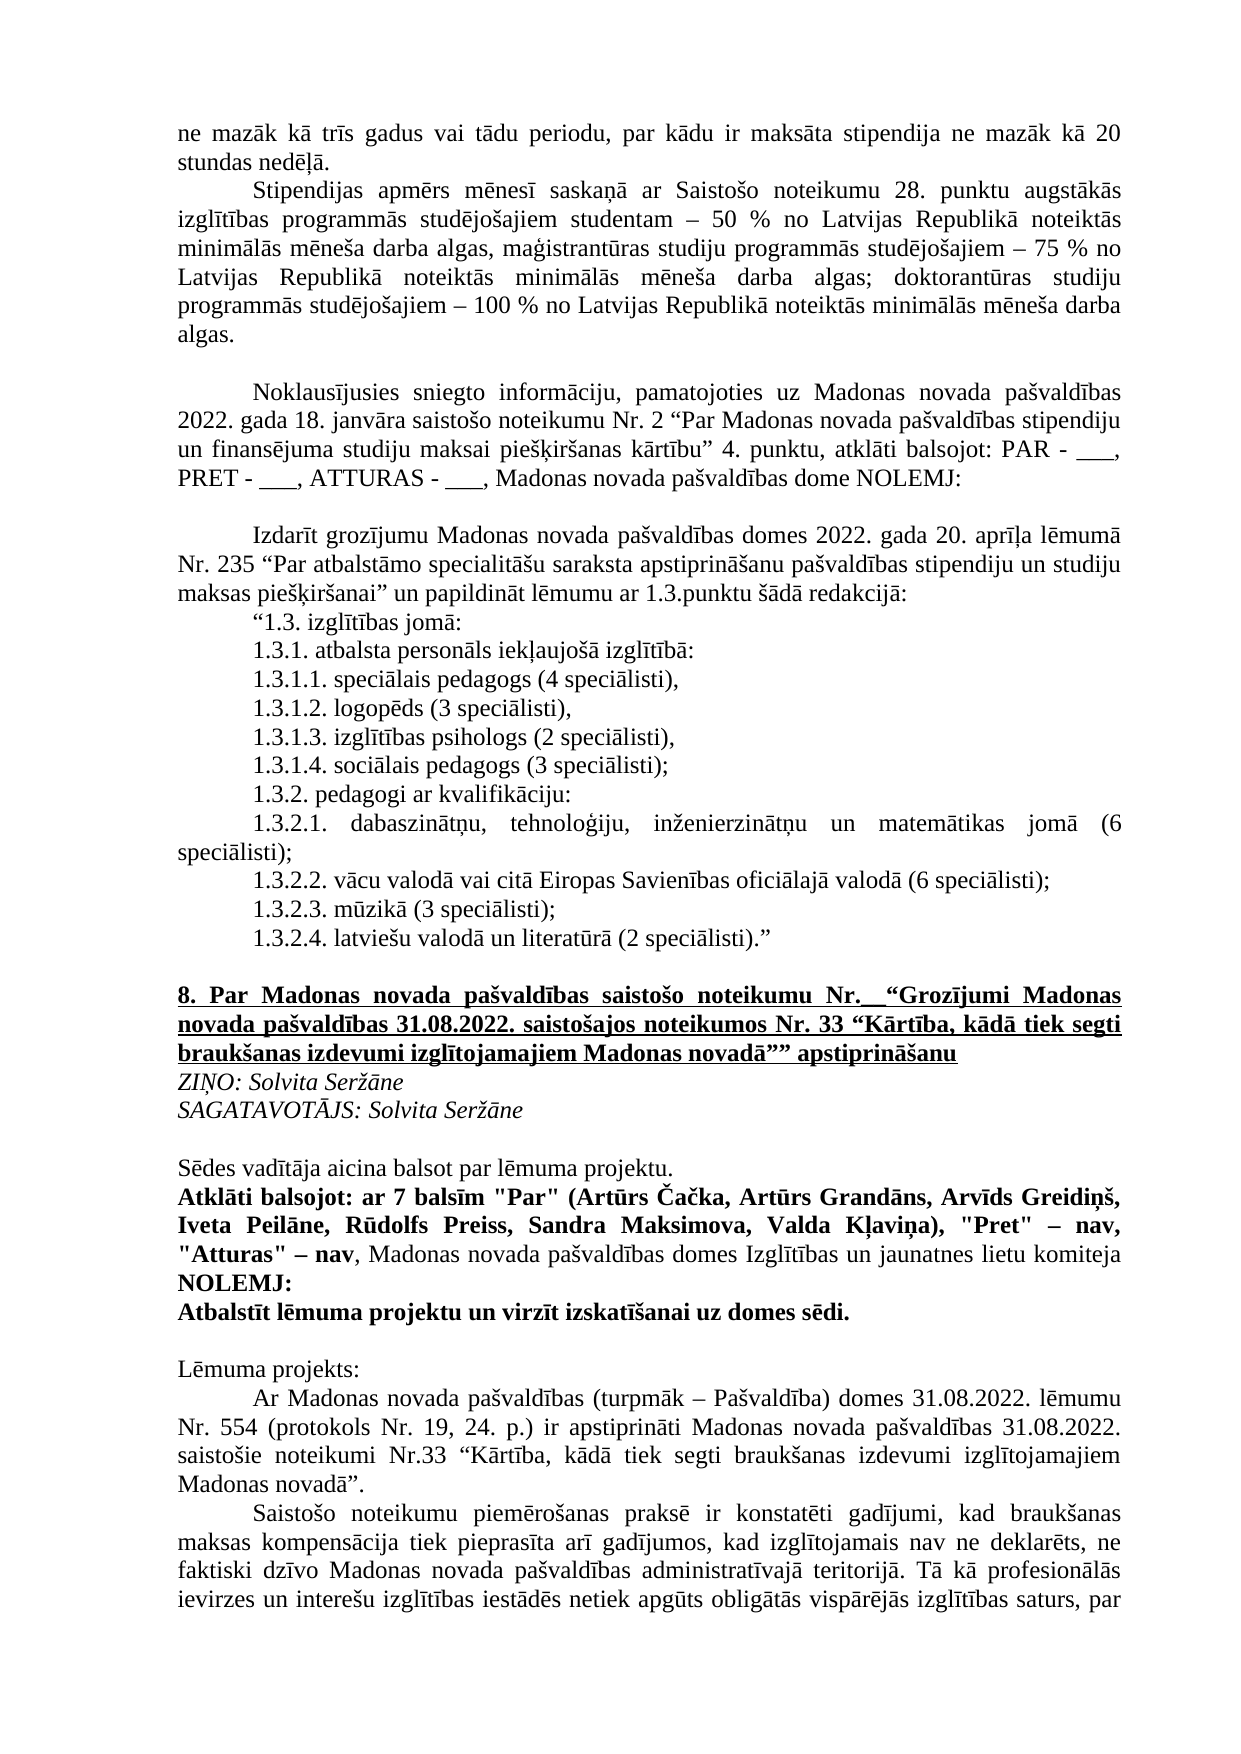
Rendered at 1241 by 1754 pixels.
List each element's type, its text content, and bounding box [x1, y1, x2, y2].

text 8. Par Madonas novada pašvaldības saistošo noteikumu Nr.__“Grozījumi Madonas novada pašvaldības 31.08.2022. saistošajos noteikumos Nr. 33 “Kārtība, kādā tiek segti braukšanas izdevumi izglītojamajiem Madonas novadā”” apstiprināšanu [177, 981, 1122, 1006]
text ZIŅO: Solvita Seržāne [177, 1067, 1122, 1096]
text 1.3.2.4. latviešu valodā un literatūrā (2 speciālisti).” [177, 923, 1122, 952]
text “1.3. izglītības jomā: [177, 607, 1122, 636]
text Izdarīt grozījumu Madonas novada pašvaldības domes 2022. gada 20. aprīļa lēmumā Nr. 235 “Par atbalstāmo specialitāšu saraksta apstiprināšanu pašvaldības stipendiju un studiju maksas piešķiršanai” un papildināt lēmumu ar 1.3.punktu šādā redakcijā: [177, 521, 1122, 607]
text 1.3.2.2. vācu valodā vai citā Eiropas Savienības oficiālajā valodā (6 speciālisti); [177, 866, 1122, 894]
text Sēdes vadītāja aicina balsot par lēmuma projektu. [177, 1153, 1122, 1182]
text SAGATAVOTĀJS: Solvita Seržāne [177, 1096, 1122, 1124]
text 1.3.1.3. izglītības psihologs (2 speciālisti), [177, 722, 1122, 751]
text 1.3.1.1. speciālais pedagogs (4 speciālisti), [177, 664, 1122, 693]
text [177, 118, 1122, 176]
text 1.3.2. pedagogi ar kvalifikāciju: [177, 779, 1122, 808]
text Atklāti balsojot: ar 7 balsīm "Par" (Artūrs Čačka, Artūrs Grandāns, Arvīds Greidiņš, Iveta Peilāne, Rūdolfs Preiss, Sandra Maksimova, Valda Kļaviņa), "Pret" – nav, "Atturas" – nav, Madonas novada pašvaldības domes Izglītības un jaunatnes lietu komiteja NOLEMJ: [177, 1182, 1122, 1297]
text 1.3.2.1. dabaszinātņu, tehnoloģiju, inženierzinātņu un matemātikas jomā (6 speciālisti); [177, 808, 1122, 866]
text 8. Par Madonas novada pašvaldības saistošo noteikumu Nr.__“Grozījumi Madonas novada pašvaldības 31.08.2022. saistošajos noteikumos Nr. 33 “Kārtība, kādā tiek segti braukšanas izdevumi izglītojamajiem Madonas novadā”” apstiprināšanu [177, 1007, 1122, 1034]
text Noklausījusies sniegto informāciju, pamatojoties uz Madonas novada pašvaldības 2022. gada 18. janvāra saistošo noteikumu Nr. 2 “Par Madonas novada pašvaldības stipendiju un finansējuma studiju maksai piešķiršanas kārtību” 4. punktu, atklāti balsojot: PAR - ___, PRET - ___, ATTURAS - ___, Madonas novada pašvaldības dome NOLEMJ: [177, 377, 1122, 492]
text 1.3.1.2. logopēds (3 speciālisti), [177, 693, 1122, 722]
text 8. Par Madonas novada pašvaldības saistošo noteikumu Nr.__“Grozījumi Madonas novada pašvaldības 31.08.2022. saistošajos noteikumos Nr. 33 “Kārtība, kādā tiek segti braukšanas izdevumi izglītojamajiem Madonas novadā”” apstiprināšanu [177, 1035, 1122, 1067]
text Atbalstīt lēmuma projektu un virzīt izskatīšanai uz domes sēdi. [177, 1297, 1122, 1326]
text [177, 1498, 1122, 1613]
text 1.3.1. atbalsta personāls iekļaujošā izglītībā: [177, 636, 1122, 664]
text Lēmuma projekts: [177, 1354, 1122, 1383]
text 1.3.1.4. sociālais pedagogs (3 speciālisti); [177, 751, 1122, 779]
text Ar Madonas novada pašvaldības (turpmāk – Pašvaldība) domes 31.08.2022. lēmumu Nr. 554 (protokols Nr. 19, 24. p.) ir apstiprināti Madonas novada pašvaldības 31.08.2022. saistošie noteikumi Nr.33 “Kārtība, kādā tiek segti braukšanas izdevumi izglītojamajiem Madonas novadā”. [177, 1383, 1122, 1498]
text 1.3.2.3. mūzikā (3 speciālisti); [177, 894, 1122, 923]
text Stipendijas apmērs mēnesī saskaņā ar Saistošo noteikumu 28. punktu augstākās izglītības programmās studējošajiem studentam – 50 % no Latvijas Republikā noteiktās minimālās mēneša darba algas, maģistrantūras studiju programmās studējošajiem – 75 % no Latvijas Republikā noteiktās minimālās mēneša darba algas; doktorantūras studiju programmās studējošajiem – 100 % no Latvijas Republikā noteiktās minimālās mēneša darba algas. [177, 176, 1122, 348]
